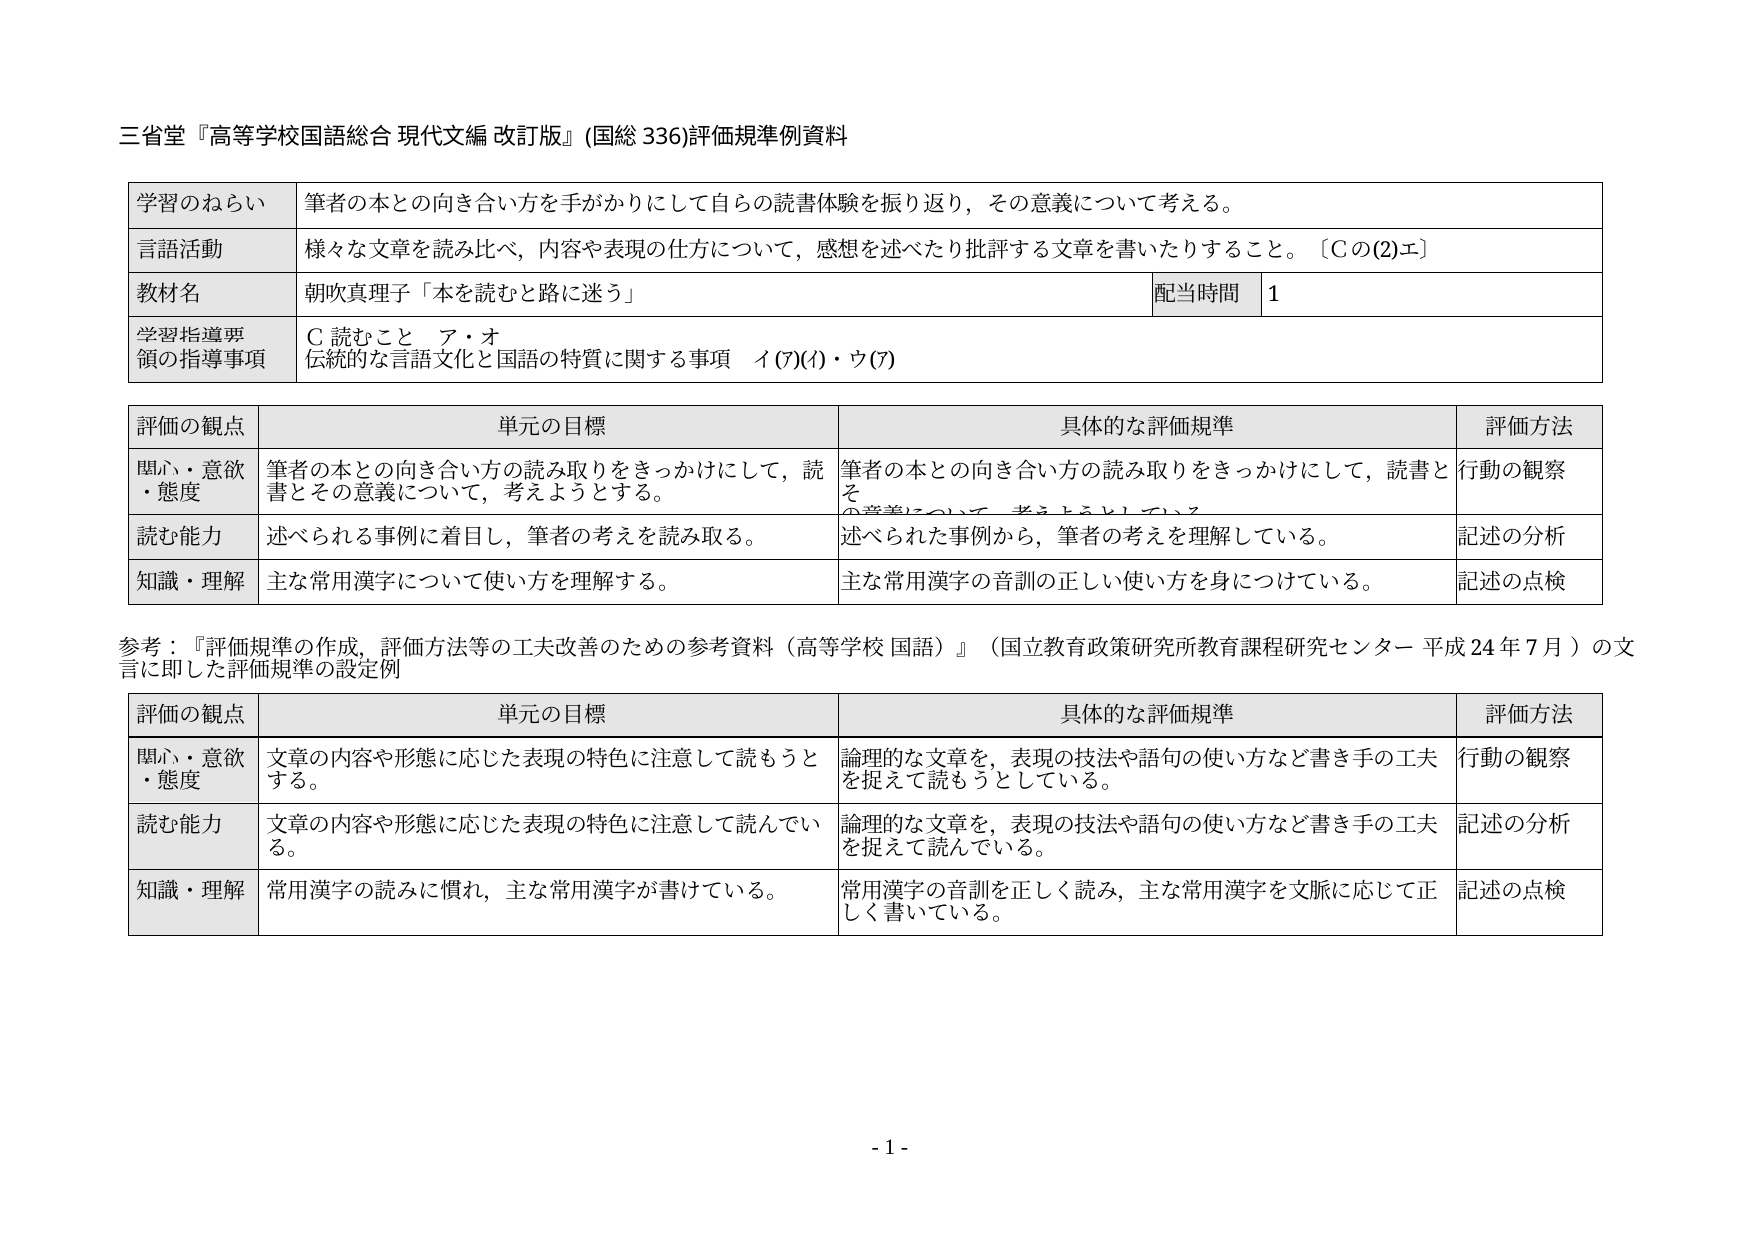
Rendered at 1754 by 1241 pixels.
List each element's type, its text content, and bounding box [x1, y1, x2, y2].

table_cell 筆者の本との向き合い方の読み取りをきっかけにして，読書とそ の意義について，考えようとしている。 [839, 449, 1456, 514]
table_cell 論理的な文章を，表現の技法や語句の使い方など書き手の工夫 を捉えて読んでいる。 [839, 804, 1456, 869]
table_header 筆者の本との向き合い方を手がかりにして自らの読書体験を振り返り，その意義について考える。 [297, 183, 1602, 228]
table_cell 読む能力 [129, 804, 258, 869]
table_header 評価の観点 [129, 406, 258, 448]
table_cell 常用漢字の音訓を正しく読み，主な常用漢字を文脈に応じて正 しく書いている。 [839, 870, 1456, 935]
table_cell 言語活動 [129, 229, 296, 272]
table_cell 記述の分析 [1457, 804, 1602, 869]
table_cell 様々な文章を読み比べ，内容や表現の仕方について，感想を述べたり批評する文章を書いたりすること。〔Ｃの(2)エ〕 [297, 229, 1602, 272]
table_header 具体的な評価規準 [839, 406, 1456, 448]
table_cell Ｃ 読むこと ア・オ 伝統的な言語文化と国語の特質に関する事項 イ(ｱ)(ｲ)・ウ(ｱ) [297, 317, 1602, 382]
table_cell 述べられた事例から，筆者の考えを理解している。 [839, 515, 1456, 559]
table_cell 論理的な文章を，表現の技法や語句の使い方など書き手の工夫 を捉えて読もうとしている。 [839, 738, 1456, 802]
table_cell 記述の分析 [1457, 515, 1602, 559]
table_cell 行動の観察 [1457, 738, 1602, 802]
table_cell 朝吹真理子「本を読むと路に迷う」 [297, 273, 1152, 316]
table_cell 記述の点検 [1457, 870, 1602, 935]
table_cell 常用漢字の読みに慣れ，主な常用漢字が書けている。 [259, 870, 838, 935]
table_cell 関心・意欲 ・態度 [129, 738, 258, 802]
table_header 学習のねらい [129, 183, 296, 228]
table_cell 教材名 [129, 273, 296, 316]
table_cell 読む能力 [129, 515, 258, 559]
table_cell 文章の内容や形態に応じた表現の特色に注意して読んでい る。 [259, 804, 838, 869]
table_cell 配当時間 [1153, 273, 1261, 316]
table_header 具体的な評価規準 [839, 694, 1456, 736]
table_cell 行動の観察 [1457, 449, 1602, 514]
table_cell 主な常用漢字の音訓の正しい使い方を身につけている。 [839, 560, 1456, 604]
table_cell 学習指導要 領の指導事項 [129, 317, 296, 382]
text 三省堂『高等学校国語総合 現代文編 改訂版』(国総336)評価規準例資料 [118, 124, 1636, 149]
table_header 評価の観点 [129, 694, 258, 736]
table_cell 知識・理解 [129, 560, 258, 604]
table_cell 文章の内容や形態に応じた表現の特色に注意して読もうと する。 [259, 738, 838, 802]
table_header 評価方法 [1457, 406, 1602, 448]
table_cell 筆者の本との向き合い方の読み取りをきっかけにして，読 書とその意義について，考えようとする。 [259, 449, 838, 514]
table_cell 主な常用漢字について使い方を理解する。 [259, 560, 838, 604]
table_cell 述べられる事例に着目し，筆者の考えを読み取る。 [259, 515, 838, 559]
table_header 評価方法 [1457, 694, 1602, 736]
table_cell 関心・意欲 ・態度 [129, 449, 258, 514]
table_cell 1 [1262, 273, 1602, 316]
table_cell 記述の点検 [1457, 560, 1602, 604]
table_header 単元の目標 [259, 694, 838, 736]
text 参考：『評価規準の作成，評価方法等の工夫改善のための参考資料（高等学校 国語）』（国立教育政策研究所教育課程研究センター 平成24年7月 ）の文 言に即した評価規準の設定例 [118, 638, 1636, 682]
table_header 単元の目標 [259, 406, 838, 448]
table_cell 知識・理解 [129, 870, 258, 935]
